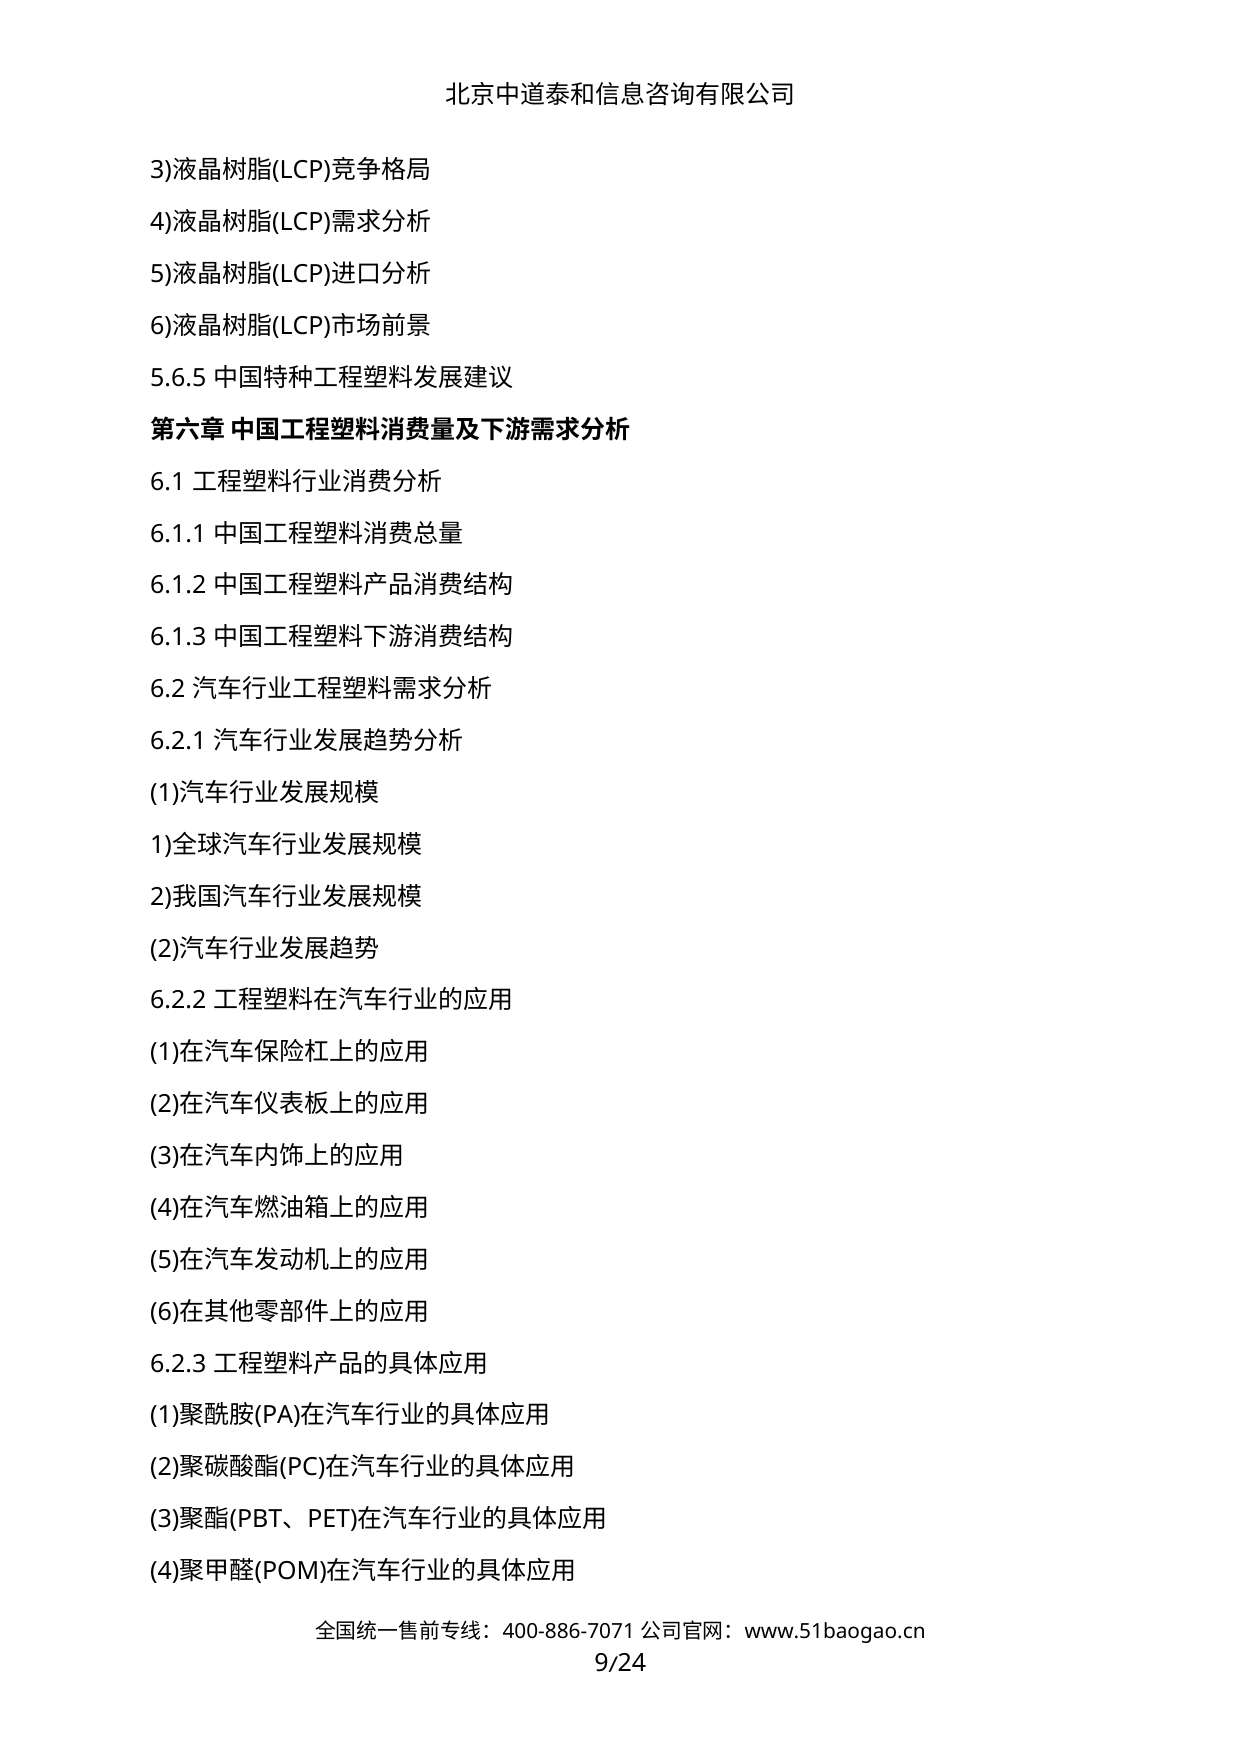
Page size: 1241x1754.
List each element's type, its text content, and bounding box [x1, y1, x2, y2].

text 6.2 汽车行业工程塑料需求分析 [150, 669, 1090, 705]
text (2)在汽车仪表板上的应用 [150, 1084, 1090, 1120]
text (5)在汽车发动机上的应用 [150, 1239, 1090, 1276]
text (4)在汽车燃油箱上的应用 [150, 1187, 1090, 1224]
text 6.2.2 工程塑料在汽车行业的应用 [150, 980, 1090, 1016]
text 6.1.1 中国工程塑料消费总量 [150, 513, 1090, 549]
text (3)聚酯(PBT、PET)在汽车行业的具体应用 [150, 1499, 1090, 1535]
text 6.1 工程塑料行业消费分析 [150, 461, 1090, 497]
text 2)我国汽车行业发展规模 [150, 876, 1090, 912]
text (1)聚酰胺(PA)在汽车行业的具体应用 [150, 1395, 1090, 1431]
text 6.2.3 工程塑料产品的具体应用 [150, 1343, 1090, 1379]
text 3)液晶树脂(LCP)竞争格局 [150, 150, 1090, 186]
text (6)在其他零部件上的应用 [150, 1291, 1090, 1327]
text 4)液晶树脂(LCP)需求分析 [150, 202, 1090, 238]
text (1)在汽车保险杠上的应用 [150, 1032, 1090, 1068]
text 5)液晶树脂(LCP)进口分析 [150, 254, 1090, 290]
text (4)聚甲醛(POM)在汽车行业的具体应用 [150, 1551, 1090, 1587]
text (1)汽车行业发展规模 [150, 772, 1090, 809]
text (2)聚碳酸酯(PC)在汽车行业的具体应用 [150, 1447, 1090, 1483]
text 5.6.5 中国特种工程塑料发展建议 [150, 357, 1090, 394]
text 6.1.3 中国工程塑料下游消费结构 [150, 617, 1090, 653]
text 1)全球汽车行业发展规模 [150, 824, 1090, 861]
text (3)在汽车内饰上的应用 [150, 1136, 1090, 1172]
text 6.2.1 汽车行业发展趋势分析 [150, 721, 1090, 757]
text 第六章 中国工程塑料消费量及下游需求分析 [150, 409, 1090, 446]
text 6.1.2 中国工程塑料产品消费结构 [150, 565, 1090, 601]
text (2)汽车行业发展趋势 [150, 928, 1090, 964]
text 6)液晶树脂(LCP)市场前景 [150, 306, 1090, 342]
